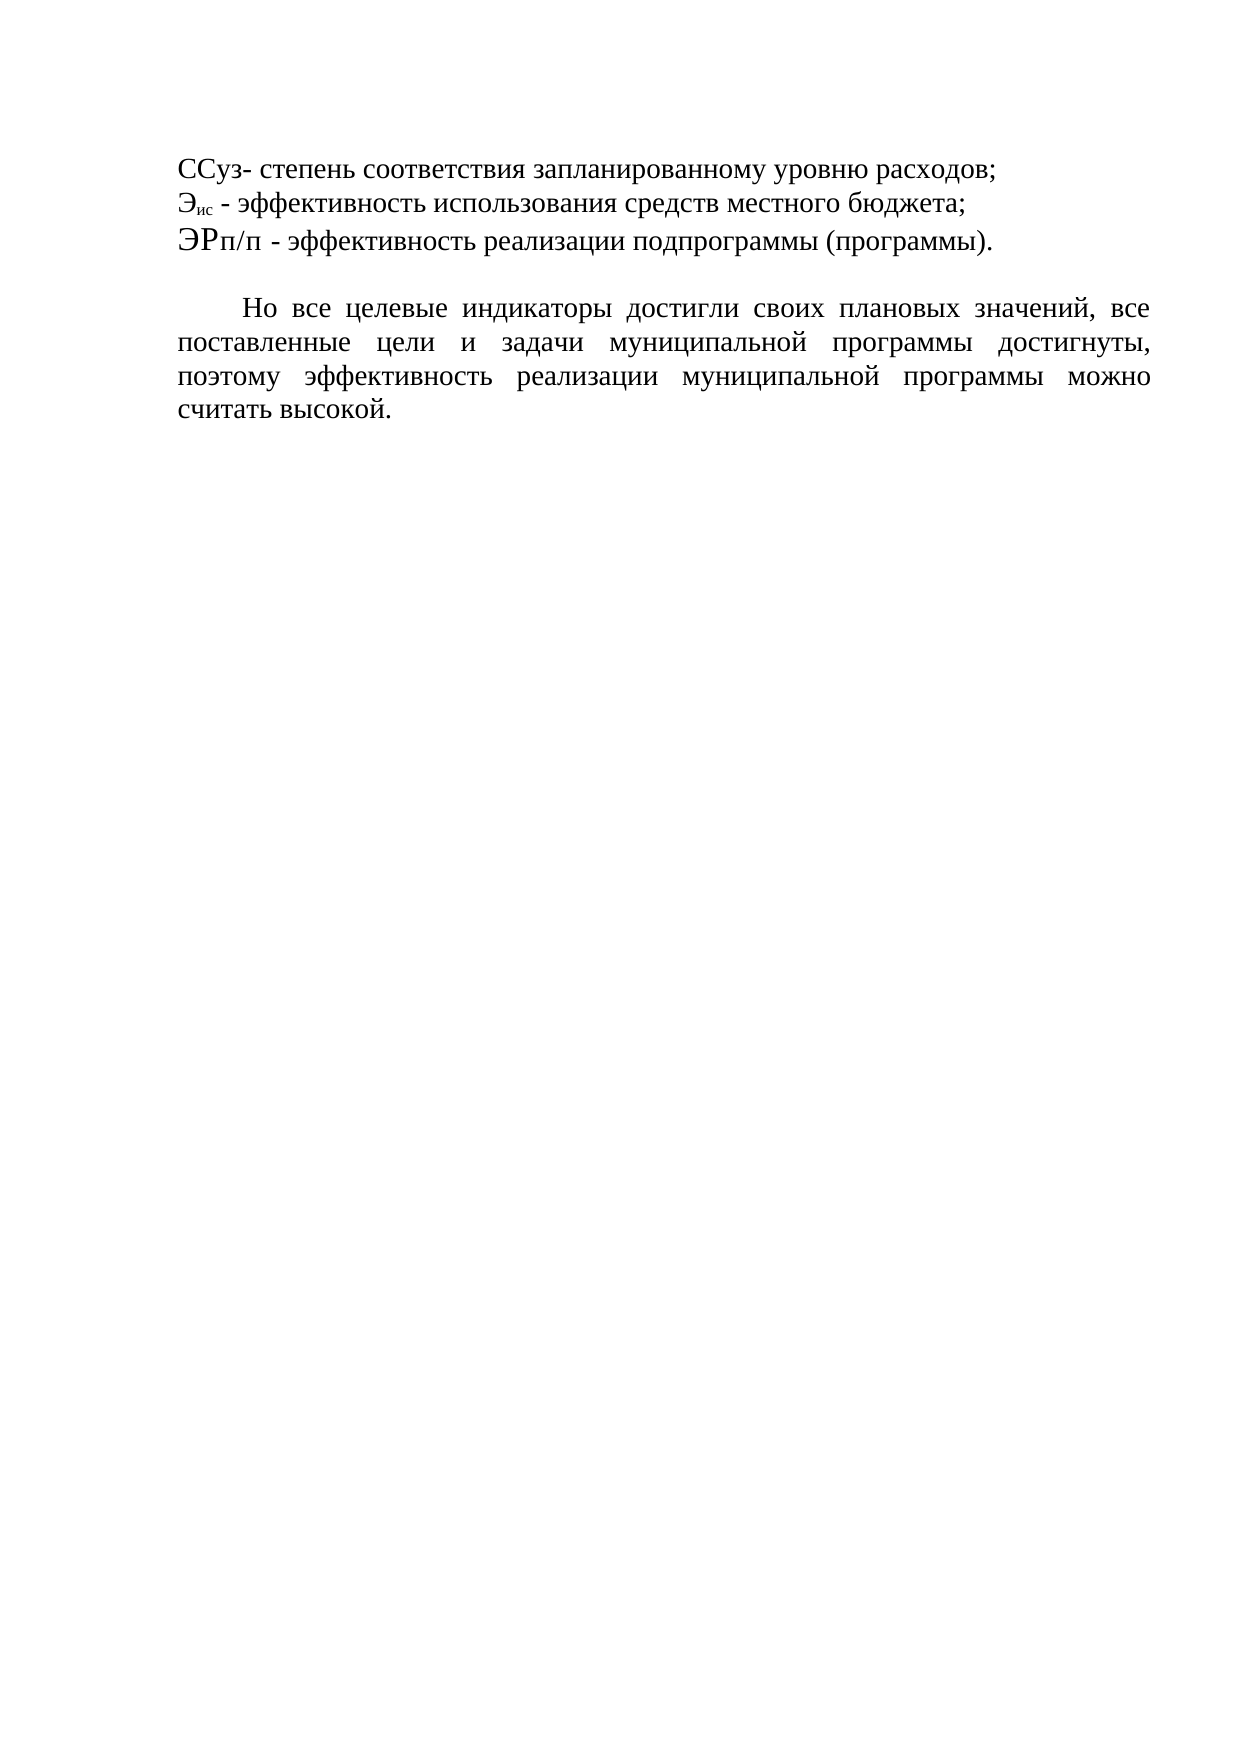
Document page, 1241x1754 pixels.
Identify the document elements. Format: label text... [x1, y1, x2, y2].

text Но все целевые индикаторы достигли своих плановых значений, все поставленные цели и задачи муниципальной программы достигнуты, поэтому эффективность реализации муниципальной программы можно считать высокой. [177, 291, 1152, 425]
text ЭРп/п - эффективность реализации подпрограммы (программы). [220, 219, 1152, 257]
text Эис - эффективность использования средств местного бюджета; [177, 185, 1152, 219]
text ССуз- степень соответствия запланированному уровню расходов; [177, 152, 1152, 185]
